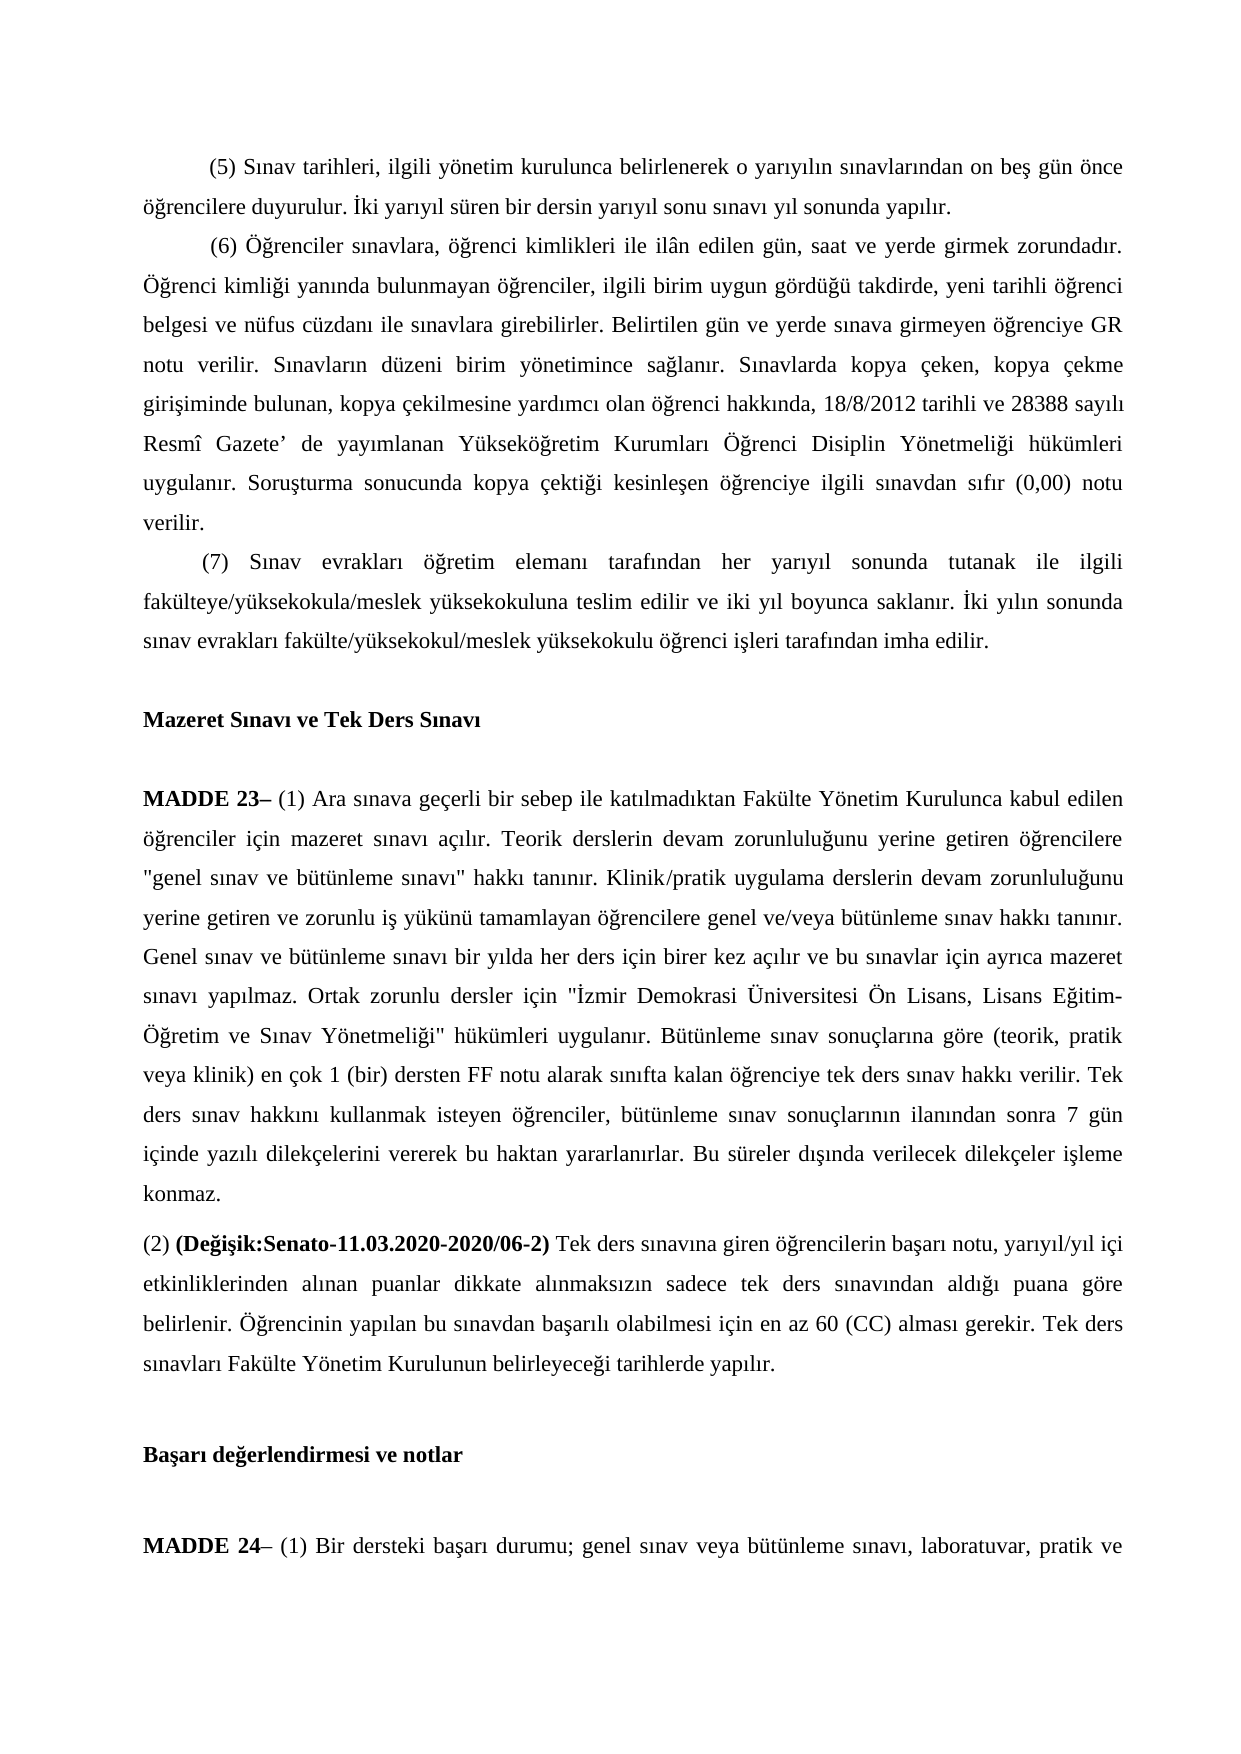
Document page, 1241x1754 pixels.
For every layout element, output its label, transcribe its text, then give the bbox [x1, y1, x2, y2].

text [143, 1522, 1124, 1562]
text Başarı değerlendirmesi ve notlar [84, 1431, 1124, 1471]
text MADDE 23– (1) Ara sınava geçerli bir sebep ile katılmadıktan Fakülte Yönetim Kurulunca kabul edilen öğrenciler için mazeret sınavı açılır. Teorik derslerin devam zorunluluğunu yerine getiren öğrencilere "genel sınav ve bütünleme sınavı" hakkı tanınır. Klinik/pratik uygulama derslerin devam zorunluluğunu yerine getiren ve zorunlu iş yükünü tamamlayan öğrencilere genel ve/veya bütünleme sınav hakkı tanınır. Genel sınav ve bütünleme sınavı bir yılda her ders için birer kez açılır ve bu sınavlar için ayrıca mazeret sınavı yapılmaz. Ortak zorunlu dersler için "İzmir Demokrasi Üniversitesi Ön Lisans, Lisans Eğitim-Öğretim ve Sınav Yönetmeliği" hükümleri uygulanır. Bütünleme sınav sonuçlarına göre (teorik, pratik veya klinik) en çok 1 (bir) dersten FF notu alarak sınıfta kalan öğrenciye tek ders sınav hakkı verilir. Tek ders sınav hakkını kullanmak isteyen öğrenciler, bütünleme sınav sonuçlarının ilanından sonra 7 gün içinde yazılı dilekçelerini vererek bu haktan yararlanırlar. Bu süreler dışında verilecek dilekçeler işleme konmaz. [143, 785, 1124, 1206]
text Mazeret Sınavı ve Tek Ders Sınavı [84, 706, 1124, 732]
text (5) Sınav tarihleri, ilgili yönetim kurulunca belirlenerek o yarıyılın sınavlarından on beş gün önce öğrencilere duyurulur. İki yarıyıl süren bir dersin yarıyıl sonu sınavı yıl sonunda yapılır. [143, 153, 1124, 219]
text (6) Öğrenciler sınavlara, öğrenci kimlikleri ile ilân edilen gün, saat ve yerde girmek zorundadır. Öğrenci kimliği yanında bulunmayan öğrenciler, ilgili birim uygun gördüğü takdirde, yeni tarihli öğrenci belgesi ve nüfus cüzdanı ile sınavlara girebilirler. Belirtilen gün ve yerde sınava girmeyen öğrenciye GR notu verilir. Sınavların düzeni birim yönetimince sağlanır. Sınavlarda kopya çeken, kopya çekme girişiminde bulunan, kopya çekilmesine yardımcı olan öğrenci hakkında, 18/8/2012 tarihli ve 28388 sayılı Resmî Gazete’ de yayımlanan Yükseköğretim Kurumları Öğrenci Disiplin Yönetmeliği hükümleri uygulanır. Soruşturma sonucunda kopya çektiği kesinleşen öğrenciye ilgili sınavdan sıfır (0,00) notu verilir. [143, 232, 1124, 535]
text (2) (Değişik:Senato-11.03.2020-2020/06-2) Tek ders sınavına giren öğrencilerin başarı notu, yarıyıl/yıl içi etkinliklerinden alınan puanlar dikkate alınmaksızın sadece tek ders sınavından aldığı puana göre belirlenir. Öğrencinin yapılan bu sınavdan başarılı olabilmesi için en az 60 (CC) alması gerekir. Tek ders sınavları Fakülte Yönetim Kurulunun belirleyeceği tarihlerde yapılır. [143, 1219, 1124, 1380]
text (7) Sınav evrakları öğretim elemanı tarafından her yarıyıl sonunda tutanak ile ilgili fakülteye/yüksekokula/meslek yüksekokuluna teslim edilir ve iki yıl boyunca saklanır. İki yılın sonunda sınav evrakları fakülte/yüksekokul/meslek yüksekokulu öğrenci işleri tarafından imha edilir. [143, 548, 1124, 653]
